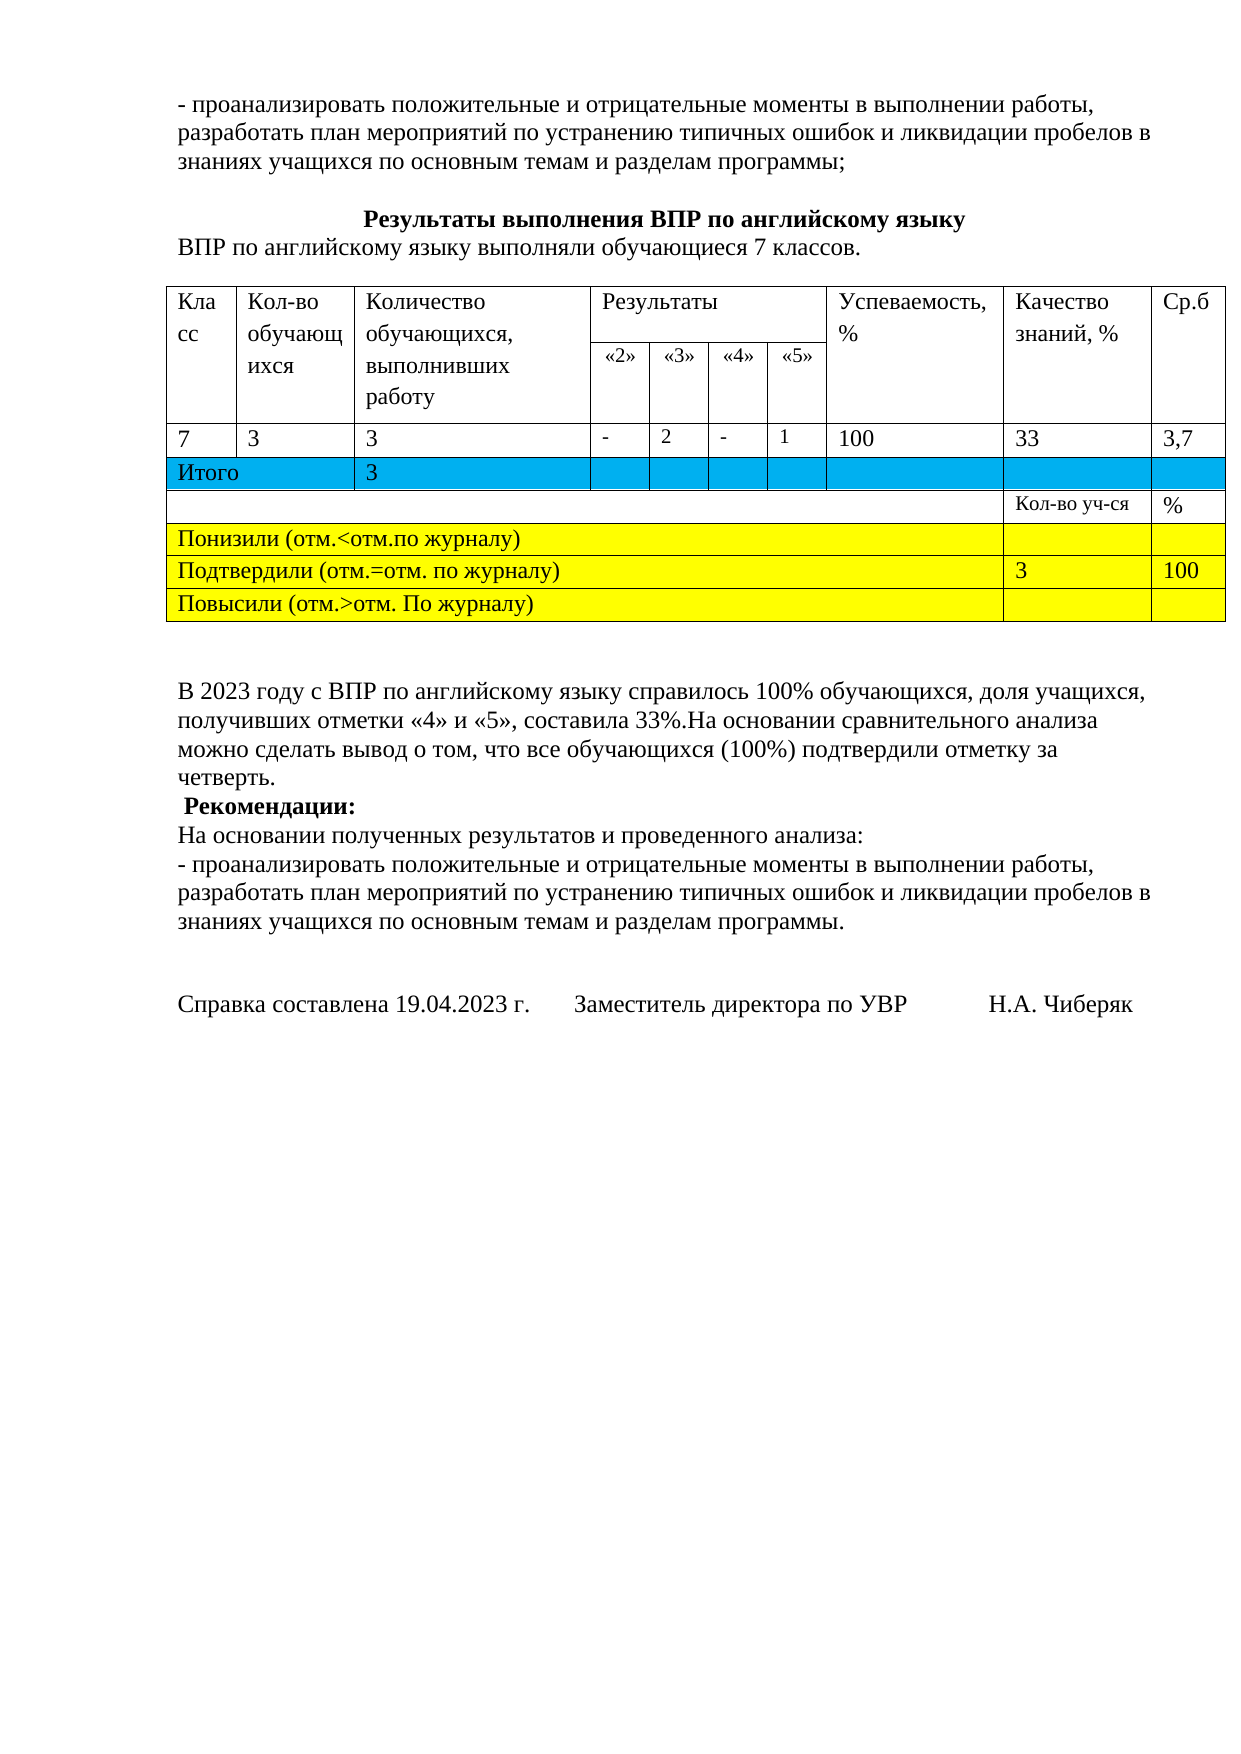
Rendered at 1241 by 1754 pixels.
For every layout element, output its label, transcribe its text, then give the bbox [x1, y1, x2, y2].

text Рекомендации: [177, 791, 1152, 820]
table_cell [1152, 458, 1225, 489]
table_cell Кол-во уч-ся [1004, 491, 1151, 522]
table_cell 3,7 [1152, 424, 1225, 457]
table_cell [1004, 589, 1151, 621]
table_header Кол-во обучающихся [237, 287, 354, 423]
text - проанализировать положительные и отрицательные моменты в выполнении работы, разработать план мероприятий по устранению типичных ошибок и ликвидации пробелов в знаниях учащихся по основным темам и разделам программы; [177, 89, 1152, 175]
table_cell [591, 458, 649, 489]
table_cell 1 [768, 424, 826, 457]
text Справка составлена 19.04.2023 г. Заместитель директора по УВР Н.А. Чиберяк [177, 989, 1152, 1017]
text На основании полученных результатов и проведенного анализа: [177, 820, 1152, 849]
table_header Ср.б [1152, 287, 1225, 423]
table_header Результаты [591, 287, 826, 342]
table_cell [1152, 589, 1225, 621]
table_cell - [591, 424, 649, 457]
table_cell [827, 458, 1003, 489]
table_header Качество знаний, % [1004, 287, 1151, 423]
table_cell Подтвердили (отм.=отм. по журналу) [167, 556, 1003, 588]
table_cell [167, 491, 1003, 522]
table_cell 33 [1004, 424, 1151, 457]
table_cell 100 [1152, 556, 1225, 588]
table_cell 3 [237, 424, 354, 457]
table_header Количество обучающихся, выполнивших работу [355, 287, 590, 423]
table_cell [1004, 458, 1151, 489]
table_cell Итого [167, 458, 354, 489]
table_cell «4» [709, 343, 767, 423]
text В 2023 году с ВПР по английскому языку справилось 100% обучающихся, доля учащихся, получивших отметки «4» и «5», составила 33%.На основании сравнительного анализа можно сделать вывод о том, что все обучающихся (100%) подтвердили отметку за четверть. [177, 676, 1152, 791]
table_cell 100 [827, 424, 1003, 457]
table_cell [1152, 524, 1225, 555]
text - проанализировать положительные и отрицательные моменты в выполнении работы, разработать план мероприятий по устранению типичных ошибок и ликвидации пробелов в знаниях учащихся по основным темам и разделам программы. [177, 849, 1152, 935]
table_cell [709, 458, 767, 489]
table_cell 2 [650, 424, 708, 457]
table_cell 3 [355, 424, 590, 457]
table_cell [768, 458, 826, 489]
table_cell Понизили (отм.<отм.по журналу) [167, 524, 1003, 555]
table_cell [1004, 524, 1151, 555]
table_cell 7 [167, 424, 236, 457]
table_cell Повысили (отм.>отм. По журналу) [167, 589, 1003, 621]
table_header Успеваемость, % [827, 287, 1003, 423]
table_cell % [1152, 491, 1225, 522]
table_cell [650, 458, 708, 489]
table_cell «3» [650, 343, 708, 423]
table_cell - [709, 424, 767, 457]
table_cell «2» [591, 343, 649, 423]
table_cell 3 [1004, 556, 1151, 588]
table_cell «5» [768, 343, 826, 423]
text Результаты выполнения ВПР по английскому языку [177, 204, 1152, 232]
table_header Класс [167, 287, 236, 423]
table_cell 3 [355, 458, 590, 489]
text ВПР по английскому языку выполняли обучающиеся 7 классов. [177, 232, 1152, 261]
